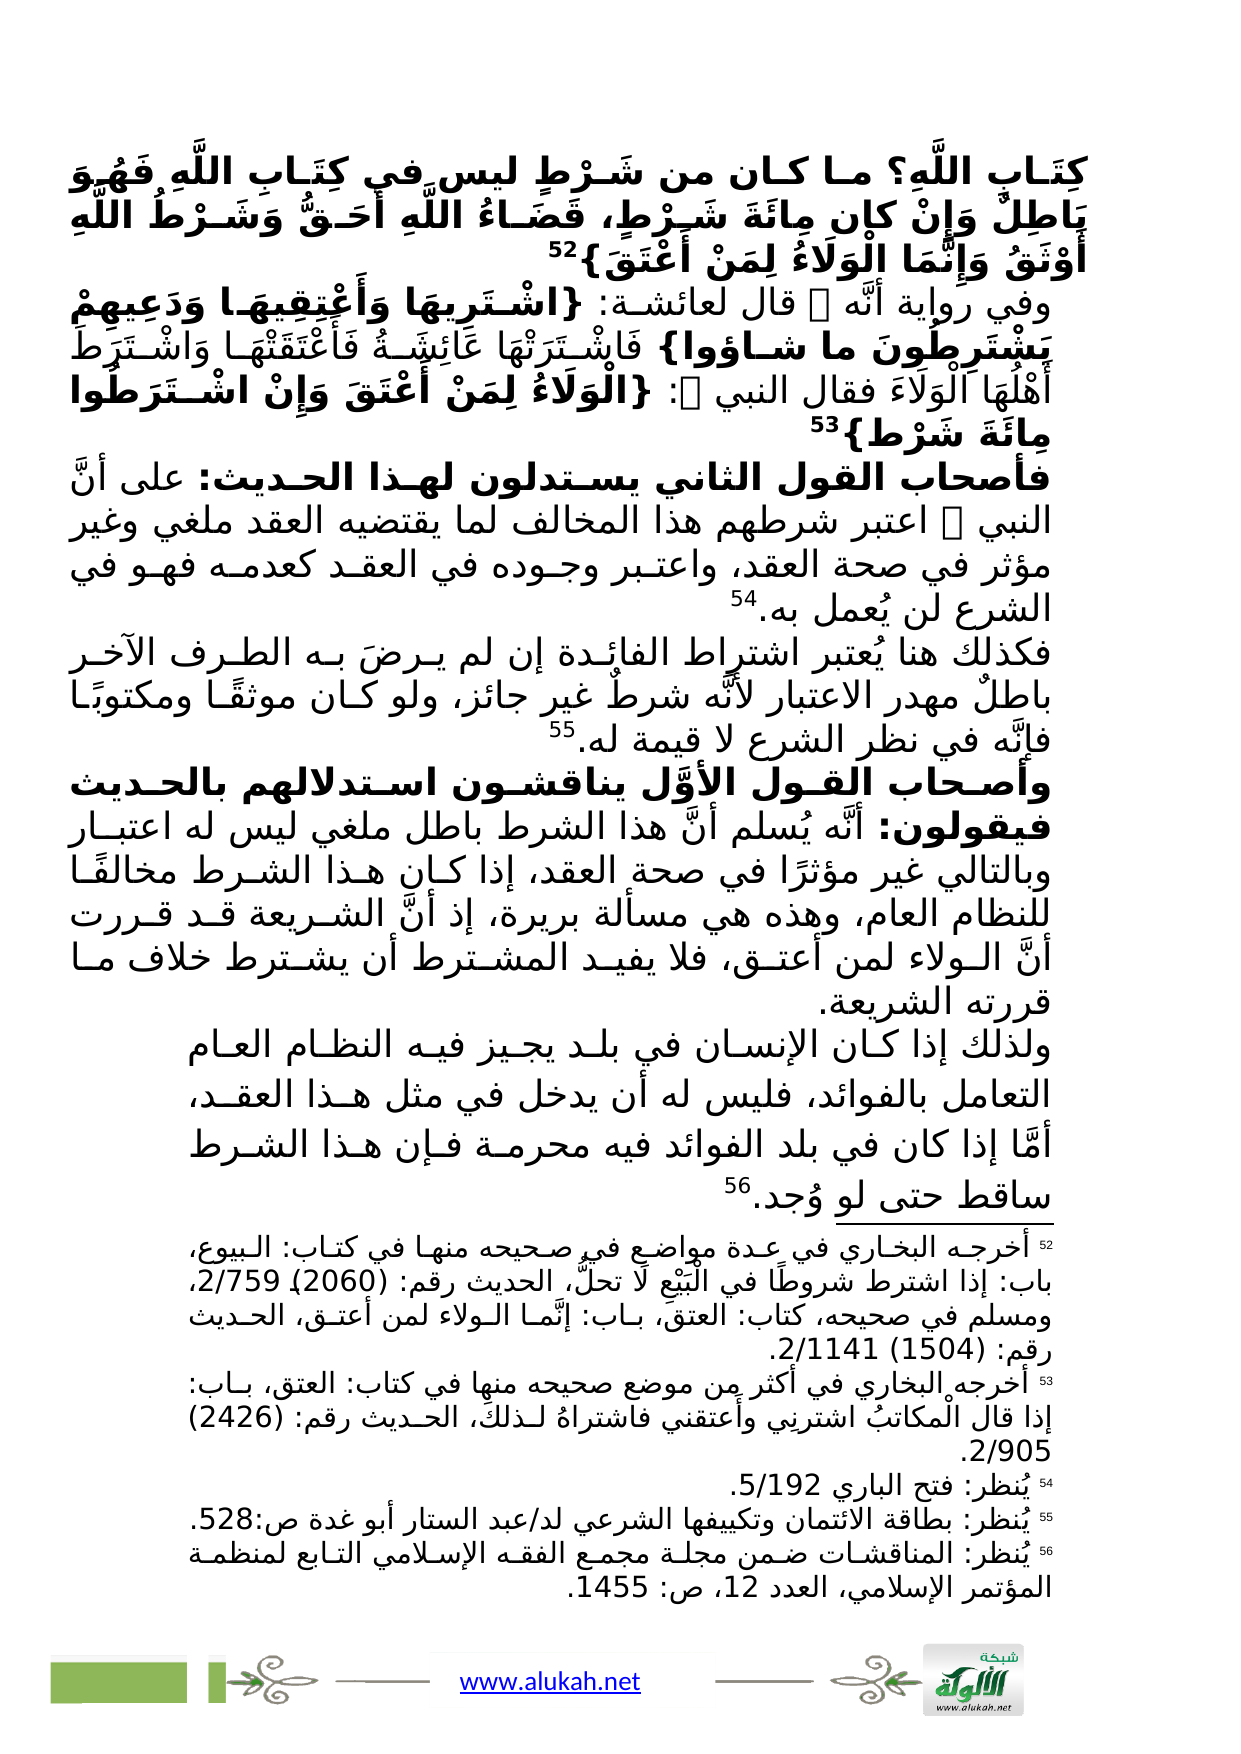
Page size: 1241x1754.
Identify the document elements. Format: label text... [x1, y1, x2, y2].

text ولذلك إذا كان الإنسان في بلد يجيز فيه النظام العام التعامل بالفوائد، فليس له أن يدخل في مثل هذا العقد، أمَّا إذا كان في بلد الفوائد فيه محرمة فإن هذا الشرط ساقط حتى لو وُجد. [187, 1023, 1053, 1217]
text وفي رواية أنَّه قال لعائشة: {اشْتَرِيهَا وَأَعْتِقِيهَا وَدَعِيهِمْ يَشْتَرِطُونَ ما شاؤوا} فَاشْتَرَتْهَا عَائِشَةُ فَأَعْتَقَتْهَا وَاشْتَرَطَ أَهْلُهَا الْوَلَاءَ فقال النبي : {الْوَلَاءُ لِمَنْ أَعْتَقَ وَإِنْ اشْتَرَطُوا مِائَةَ شَرْط} [69, 281, 1053, 456]
text فكذلك هنا يُعتبر اشتراط الفائدة إن لم يرضَ به الطرف الآخر باطلٌ مهدر الاعتبار لأنَّه شرطٌ غير جائز، ولو كان موثقًا ومكتوبًا فإنَّه في نظر الشرع لا قيمة له. [69, 630, 1053, 761]
text وأصحاب القول الأوَّل يناقشون استدلالهم بالحديث فيقولون: أنَّه يُسلم أنَّ هذا الشرط باطل ملغي ليس له اعتبار وبالتالي غير مؤثرًا في صحة العقد، إذا كان هذا الشرط مخالفًا للنظام العام، وهذه هي مسألة بريرة، إذ أنَّ الشريعة قد قررت أنَّ الولاء لمن أعتق، فلا يفيد المشترط أن يشترط خلاف ما قررته الشريعة. [69, 761, 1053, 1023]
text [69, 150, 1088, 281]
picture [49, 1641, 1025, 1723]
text فأصحاب القول الثاني يستدلون لهذا الحديث: على أنَّ النبي اعتبر شرطهم هذا المخالف لما يقتضيه العقد ملغي وغير مؤثر في صحة العقد، واعتبر وجوده في العقد كعدمه فهو في الشرع لن يُعمل به. [69, 456, 1053, 630]
